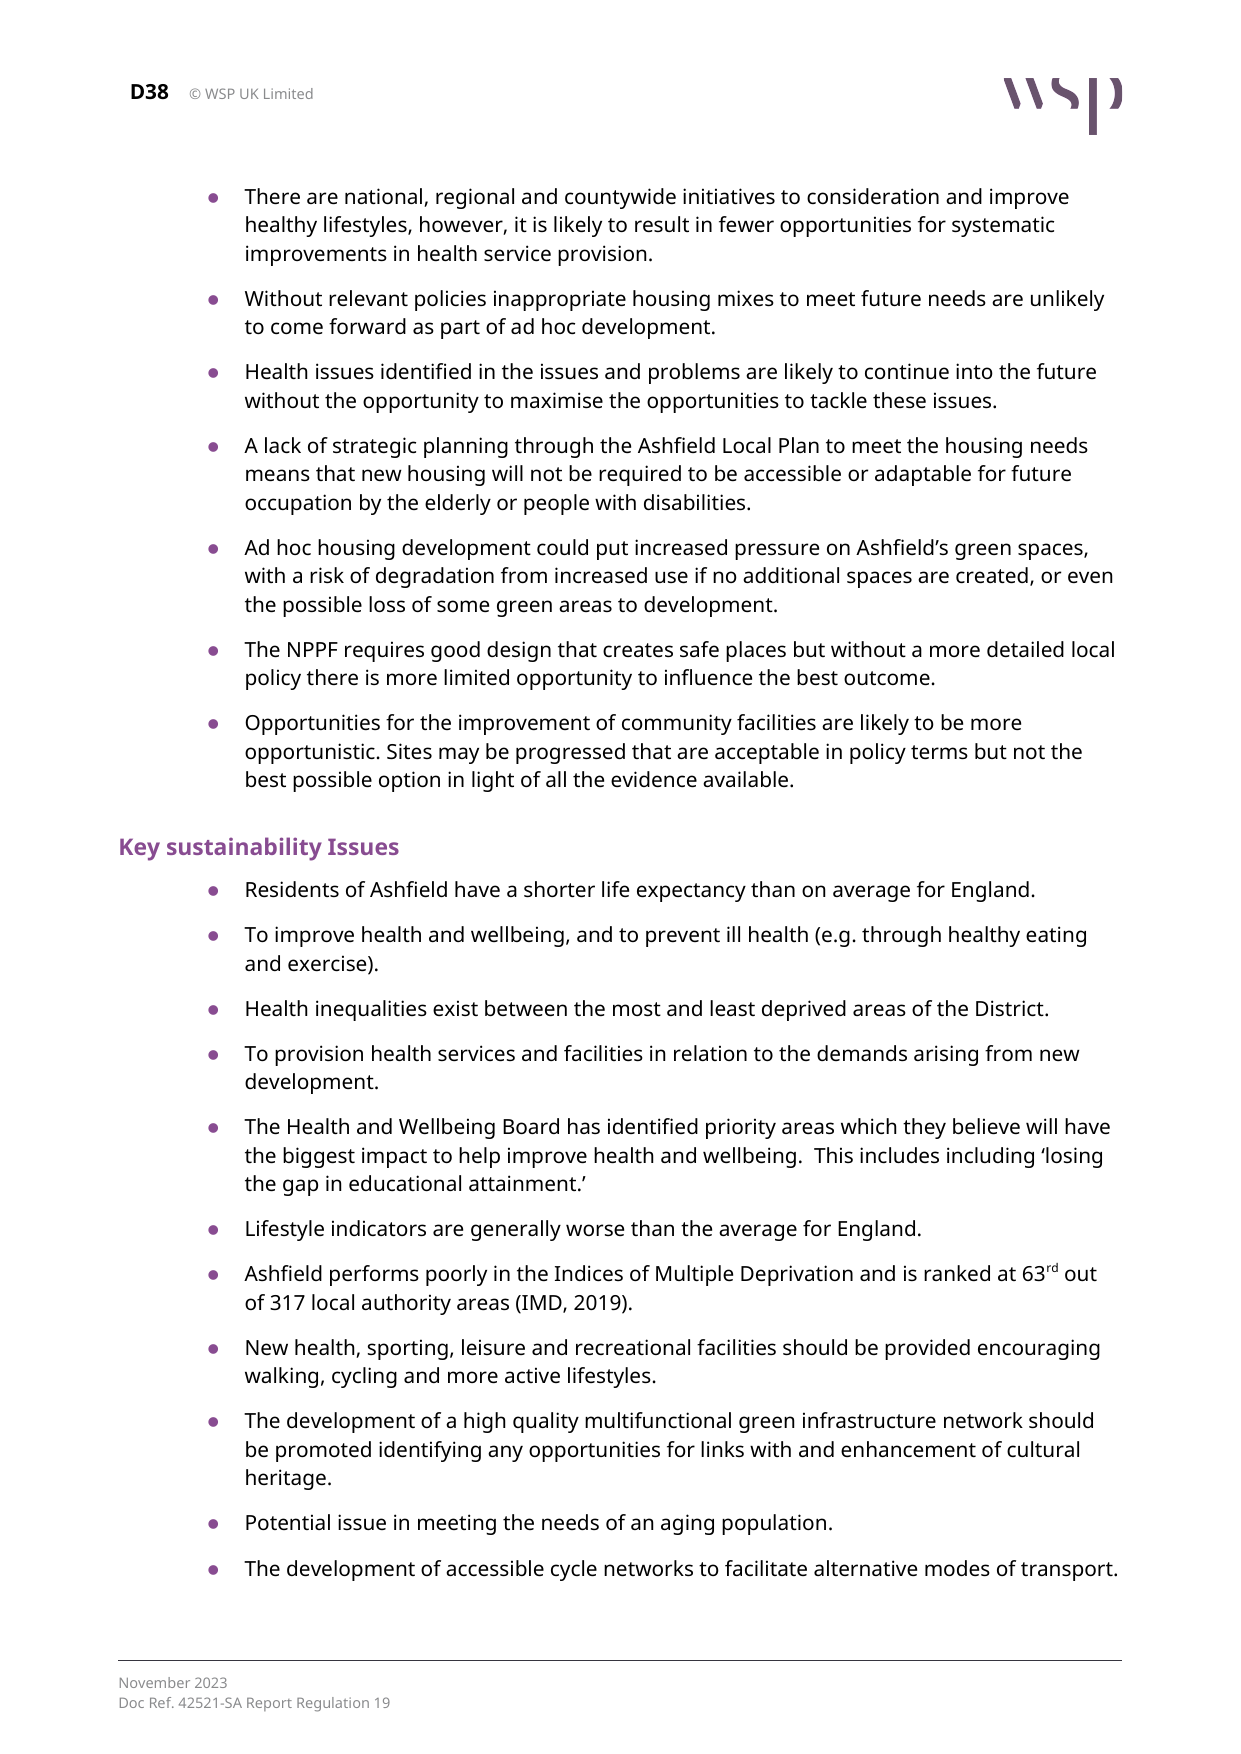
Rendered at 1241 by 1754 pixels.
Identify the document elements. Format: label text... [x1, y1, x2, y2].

text Ad hoc housing development could put increased pressure on Ashfield’s green spaces, with a risk of degradation from increased use if no additional spaces are created, or even the possible loss of some green areas to development. [207, 533, 1122, 618]
text Health issues identified in the issues and problems are likely to continue into the future without the opportunity to maximise the opportunities to tackle these issues. [207, 357, 1122, 414]
text Ashfield performs poorly in the Indices of Multiple Deprivation and is ranked at 63rd out of 317 local authority areas (IMD, 2019). [207, 1259, 1122, 1316]
subtitle Key sustainability Issues [118, 831, 1122, 863]
text Residents of Ashfield have a shorter life expectancy than on average for England. [207, 875, 1122, 903]
text A lack of strategic planning through the Ashfield Local Plan to meet the housing needs means that new housing will not be required to be accessible or adaptable for future occupation by the elderly or people with disabilities. [207, 431, 1122, 516]
text Health inequalities exist between the most and least deprived areas of the District. [207, 994, 1122, 1022]
text New health, sporting, leisure and recreational facilities should be provided encouraging walking, cycling and more active lifestyles. [207, 1333, 1122, 1390]
text To improve health and wellbeing, and to prevent ill health (e.g. through healthy eating and exercise). [207, 920, 1122, 977]
text The NPPF requires good design that creates safe places but without a more detailed local policy there is more limited opportunity to influence the best outcome. [207, 635, 1122, 692]
text Opportunities for the improvement of community facilities are likely to be more opportunistic. Sites may be progressed that are acceptable in policy terms but not the best possible option in light of all the evidence available. [207, 708, 1122, 794]
text Potential issue in meeting the needs of an aging population. [207, 1508, 1122, 1537]
text Lifestyle indicators are generally worse than the average for England. [207, 1214, 1122, 1243]
text To provision health services and facilities in relation to the demands arising from new development. [207, 1039, 1122, 1096]
text Without relevant policies inappropriate housing mixes to meet future needs are unlikely to come forward as part of ad hoc development. [207, 284, 1122, 341]
text The Health and Wellbeing Board has identified priority areas which they believe will have the biggest impact to help improve health and wellbeing. This includes including ‘losing the gap in educational attainment.’ [207, 1112, 1122, 1198]
text The development of accessible cycle networks to facilitate alternative modes of transport. [207, 1554, 1122, 1582]
text The development of a high quality multifunctional green infrastructure network should be promoted identifying any opportunities for links with and enhancement of cultural heritage. [207, 1407, 1122, 1492]
text There are national, regional and countywide initiatives to consideration and improve healthy lifestyles, however, it is likely to result in fewer opportunities for systematic improvements in health service provision. [207, 182, 1122, 267]
